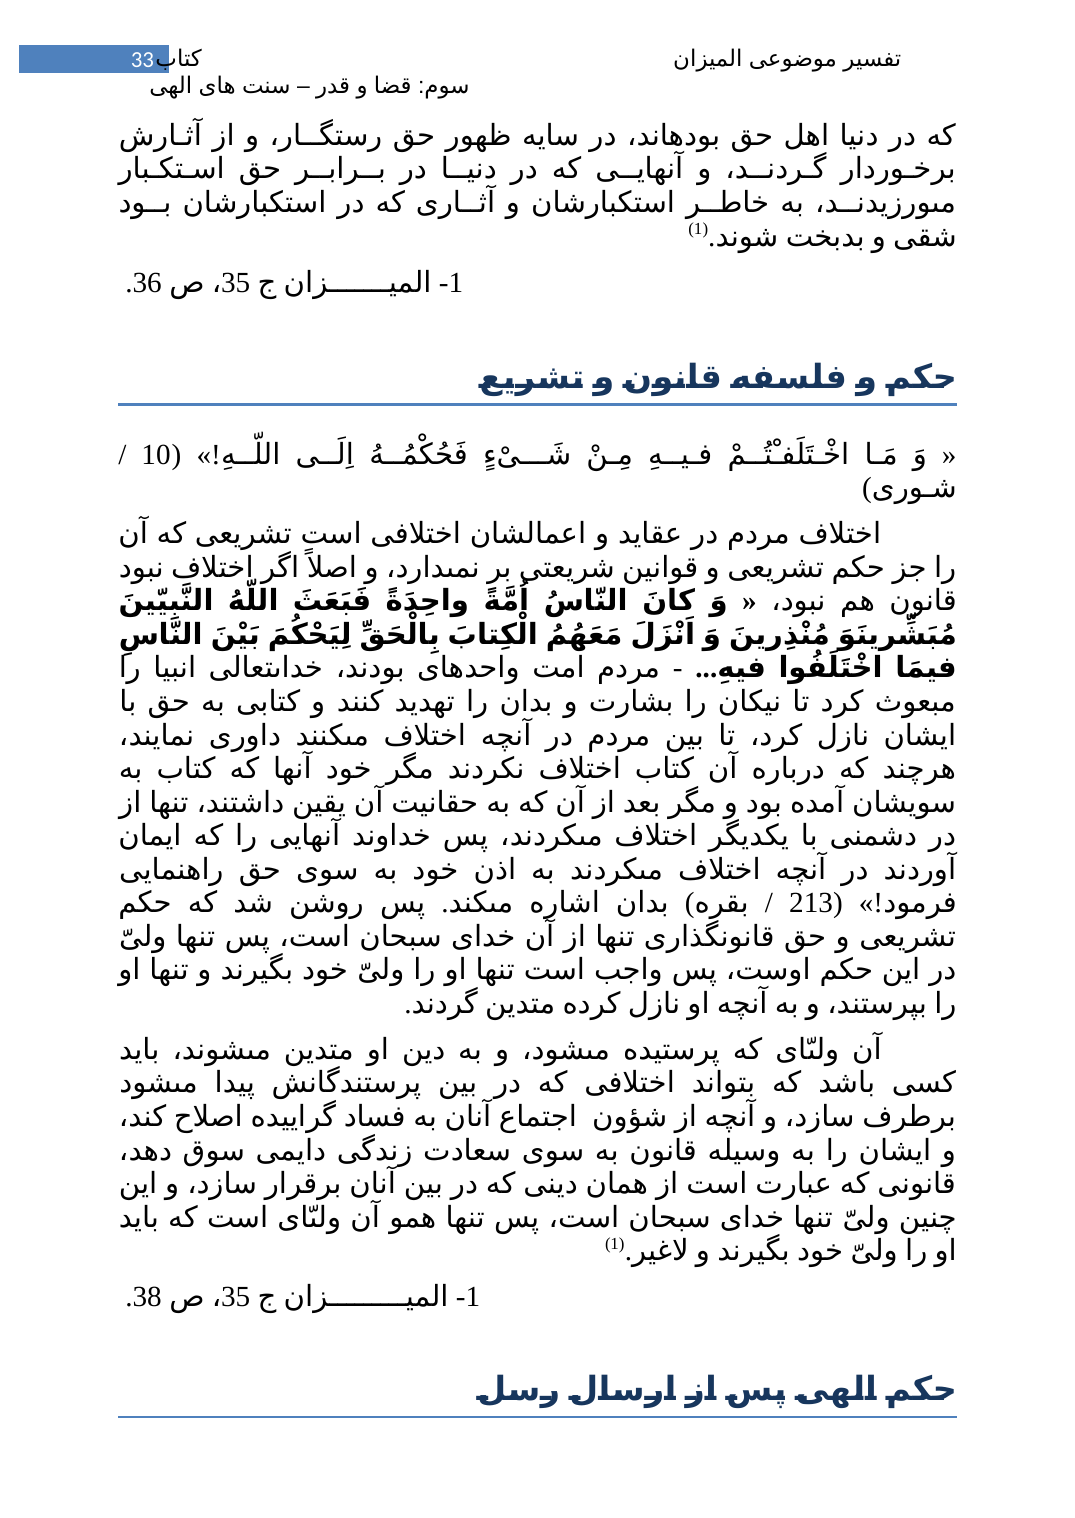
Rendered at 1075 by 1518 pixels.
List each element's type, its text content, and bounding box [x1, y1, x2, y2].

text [118, 118, 957, 252]
subtitle حكم و فلسفه قانون و تشريع [118, 357, 957, 403]
text « وَ مَـا اخْـتَلَفـْتُــمْ فـيــهِ مِـنْ شَـــىْ‏ءٍ فَحُكْمُــهُ اِلَــى اللّــهِ!» (10 / شـورى) [118, 437, 957, 504]
text 1- الميـــــــــزان ج 35، ص 38. [118, 1279, 957, 1313]
text اختلاف مردم در عقايد و اعمالشان اختلافى است تشريعى كه آن را جز حكم تشريعى و قوانين شريعتى بر نمى‏دارد، و اصلاً اگر اختلاف نبود قانون هم نبود، « وَ كانَ النّاسُ اُمَّةً واحِدَةً فَبَعَثَ اللّهُ النَّبِيّينَ مُبَشِّرينَ‏وَ مُنْذِرينَ وَ اَنْزَلَ مَعَهُمُ الْكِتابَ بِالْحَقِّ لِيَحْكُمَ بَيْنَ النّاسِ فيمَا اخْتَلَفُوا فيهِ... - مردم امت واحده‏اى بودند، خداى‏تعالى انبيا را مبعوث كرد تا نيكان را بشارت و بدان را تهديد كنند و كتابى به حق با ايشان نازل كرد، تا بين مردم در آن‏چه اختلاف مى‏كنند داورى نمايند، هرچند كه درباره آن كتاب اختلاف نكردند مگر خود آن‏ها كه كتاب به سويشان آمده بود و مگر بعد از آن كه به حقانيت آن يقين داشتند، تنها از در دشمنى با يكديگر اختلاف مى‏كردند، پس خداوند آن‏هايى را كه ايمان آوردند در آن‏چه اختلاف مى‏كردند به اذن خود به سوى حق راهنمايى فرمود!» (213 / بقره) بدان اشاره مى‏كند. پس روشن شد كه حكم تشريعى و حق قانون‏گذارى تنها از آن خداى سبحان است، پس تنها ولىّ در اين حكم اوست، پس واجب است تنها او را ولىّ خود بگيرند و تنها او را بپرستند، و به آن‏چه او نازل كرده متدين گردند. [118, 516, 957, 1019]
subtitle حكم الهى پس از ارسال رسل [118, 1369, 957, 1416]
text 1- الميـــــــزان ج 35، ص 36. [118, 265, 957, 298]
text آن ولىّ‏اى كه پرستيده مى‏شود، و به دين او متدين مى‏شوند، بايد كسى باشد كه بتواند اختلافى كه در بين پرستندگانش پيدا مى‏شود برطرف سازد، و آن‏چه از شؤون اجتماع آنان به فساد گراييده اصلاح كند، و ايشان را به وسيله قانون به سوى سعادت زندگى دايمى سوق دهد، قانونى كه عبارت است از همان دينى كه در بين آنان برقرار سازد، و اين چنين ولىّ تنها خداى سبحان است، پس تنها همو آن ولىّ‏اى است كه بايد او را ولىّ‏ خود بگيرند و لاغير.(1) [118, 1032, 957, 1267]
